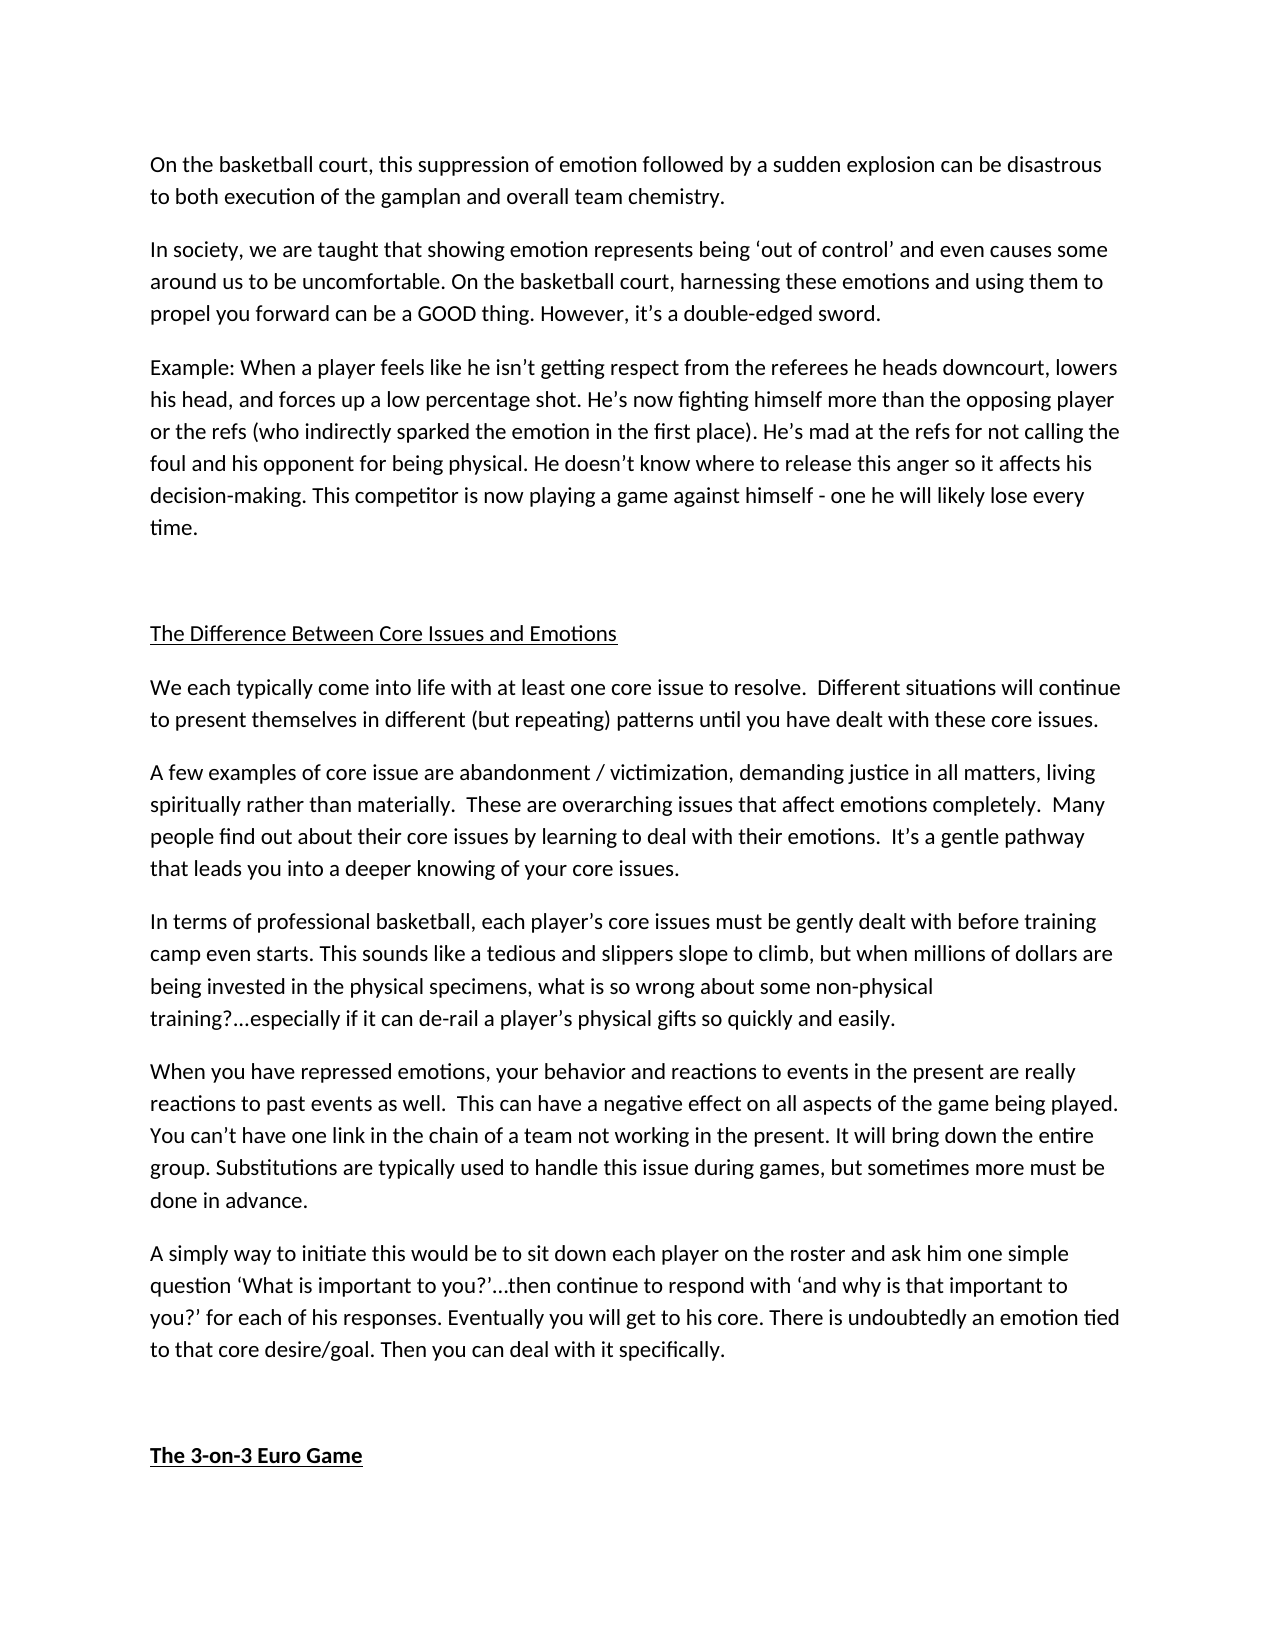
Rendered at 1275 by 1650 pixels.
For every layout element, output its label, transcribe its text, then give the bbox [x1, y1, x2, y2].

text When you have repressed emotions, your behavior and reactions to events in the present are really reactions to past events as well. This can have a negative effect on all aspects of the game being played. You can’t have one link in the chain of a team not working in the present. It will bring down the entire group. Substitutions are typically used to handle this issue during games, but sometimes more must be done in advance. [150, 1057, 1125, 1214]
text The Difference Between Core Issues and Emotions [150, 619, 1125, 648]
text In terms of professional basketball, each player’s core issues must be gently dealt with before training camp even starts. This sounds like a tedious and slippers slope to climb, but when millions of dollars are being invested in the physical specimens, what is so wrong about some non-physical training?...especially if it can de-rail a player’s physical gifts so quickly and easily. [150, 907, 1125, 1032]
text A few examples of core issue are abandonment / victimization, demanding justice in all matters, living spiritually rather than materially. These are overarching issues that affect emotions completely. Many people find out about their core issues by learning to deal with their emotions. It’s a gentle pathway that leads you into a deeper knowing of your core issues. [150, 758, 1125, 882]
text We each typically come into life with at least one core issue to resolve. Different situations will continue to present themselves in different (but repeating) patterns until you have dealt with these core issues. [150, 673, 1125, 733]
text The 3-on-3 Euro Game [150, 1441, 1125, 1469]
text On the basketball court, this suppression of emotion followed by a sudden explosion can be disastrous to both execution of the gamplan and overall team chemistry. [150, 150, 1125, 210]
text In society, we are taught that showing emotion represents being ‘out of control’ and even causes some around us to be uncomfortable. On the basketball court, harnessing these emotions and using them to propel you forward can be a GOOD thing. However, it’s a double-edged sword. [150, 235, 1125, 328]
text A simply way to initiate this would be to sit down each player on the roster and ask him one simple question ‘What is important to you?’…then continue to respond with ‘and why is that important to you?’ for each of his responses. Eventually you will get to his core. There is undoubtedly an emotion tied to that core desire/goal. Then you can deal with it specifically. [150, 1239, 1125, 1363]
text Example: When a player feels like he isn’t getting respect from the referees he heads downcourt, lowers his head, and forces up a low percentage shot. He’s now fighting himself more than the opposing player or the refs (who indirectly sparked the emotion in the first place). He’s mad at the refs for not calling the foul and his opponent for being physical. He doesn’t know where to release this anger so it affects his decision-making. This competitor is now playing a game against himself - one he will likely lose every time. [150, 353, 1125, 542]
